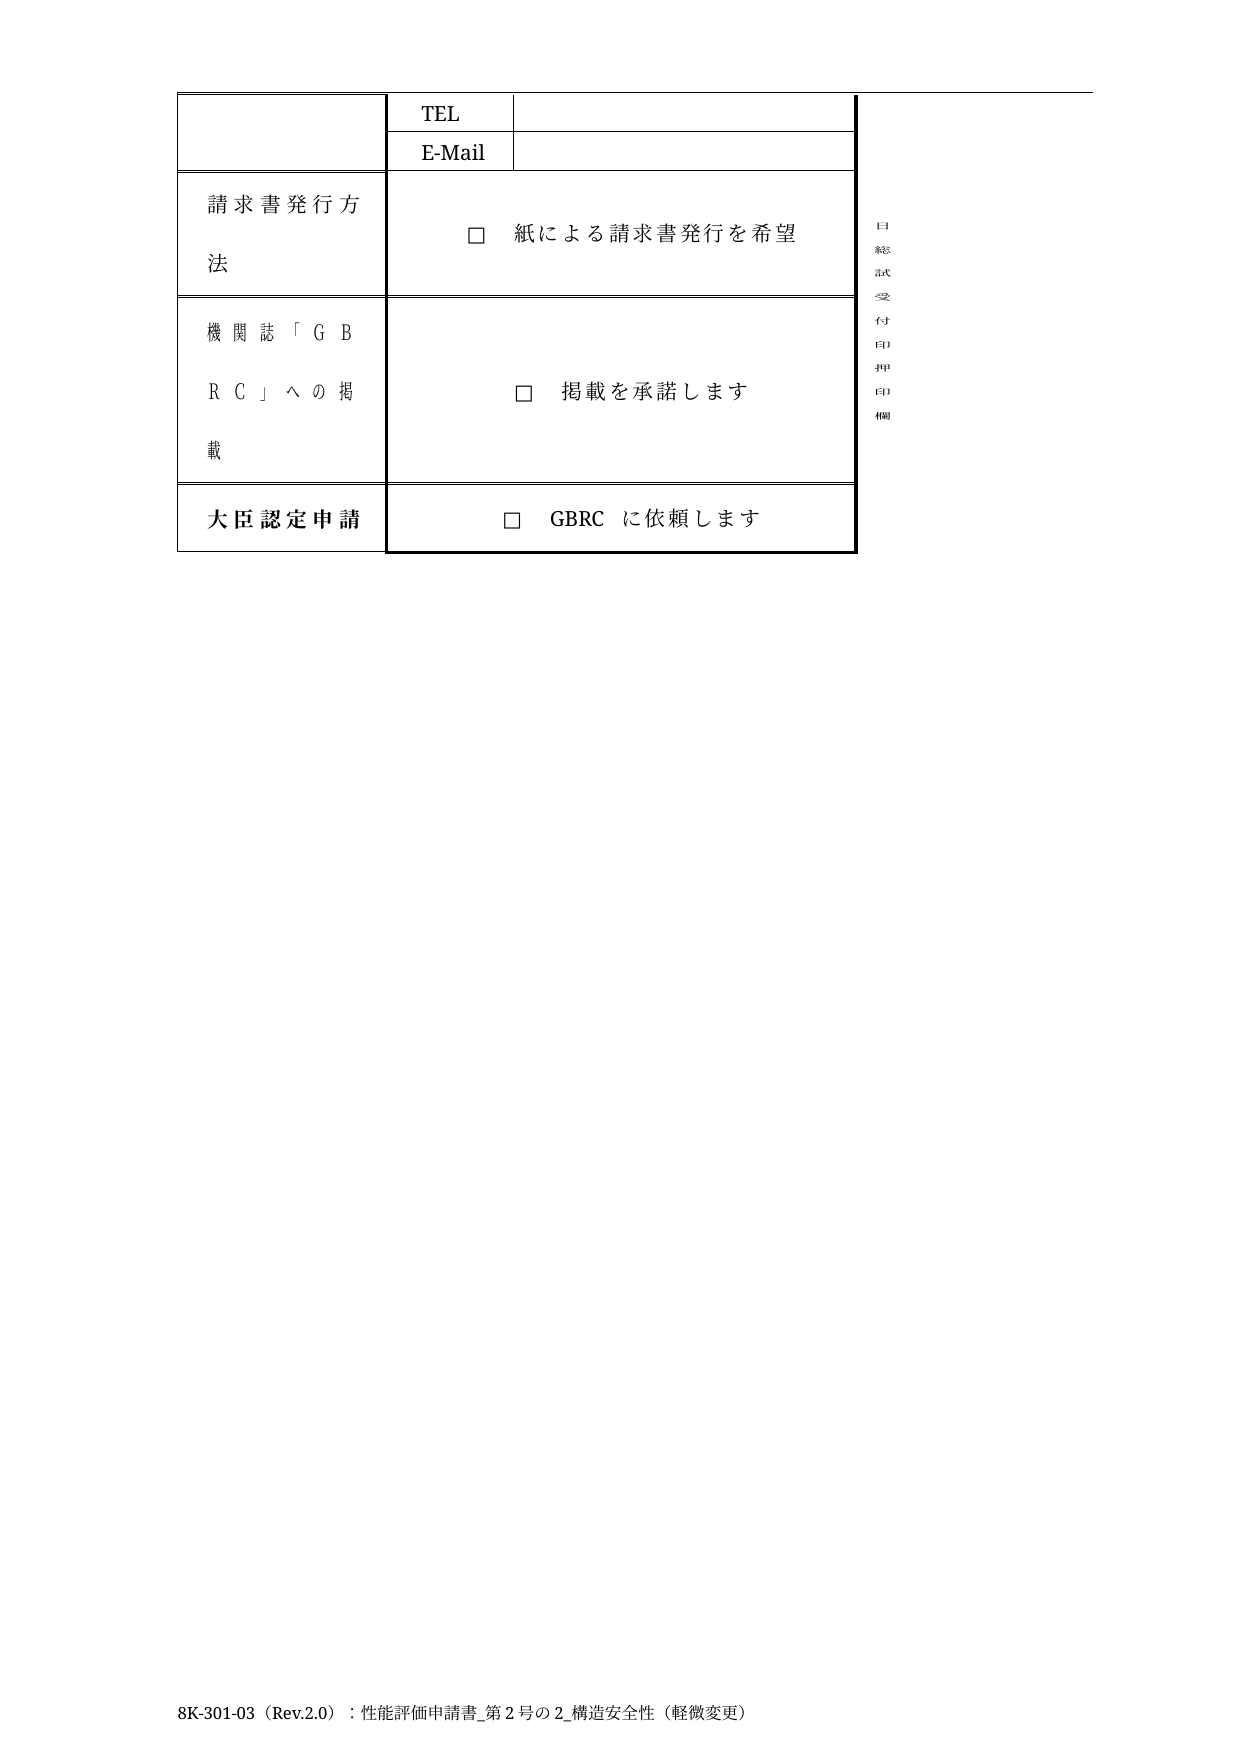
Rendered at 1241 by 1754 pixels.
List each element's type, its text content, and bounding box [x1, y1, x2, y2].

table_cell [514, 132, 854, 169]
table_cell 大臣認定申請 [178, 485, 385, 551]
table_cell [514, 93, 856, 131]
table_cell 機関誌「ＧＢＲＣ」への掲載 [178, 298, 385, 482]
table_cell 請求書発行方法 [178, 173, 385, 295]
table_cell E-Mail [388, 132, 513, 169]
table_cell □ 紙による請求書発行を希望 [388, 171, 854, 295]
table_cell □ 掲載を承諾します [388, 298, 854, 482]
table_cell □ GBRCに依頼します [388, 485, 854, 551]
table_cell 日総試受付印押印欄 [856, 93, 1092, 551]
table_cell TEL [387, 93, 513, 131]
